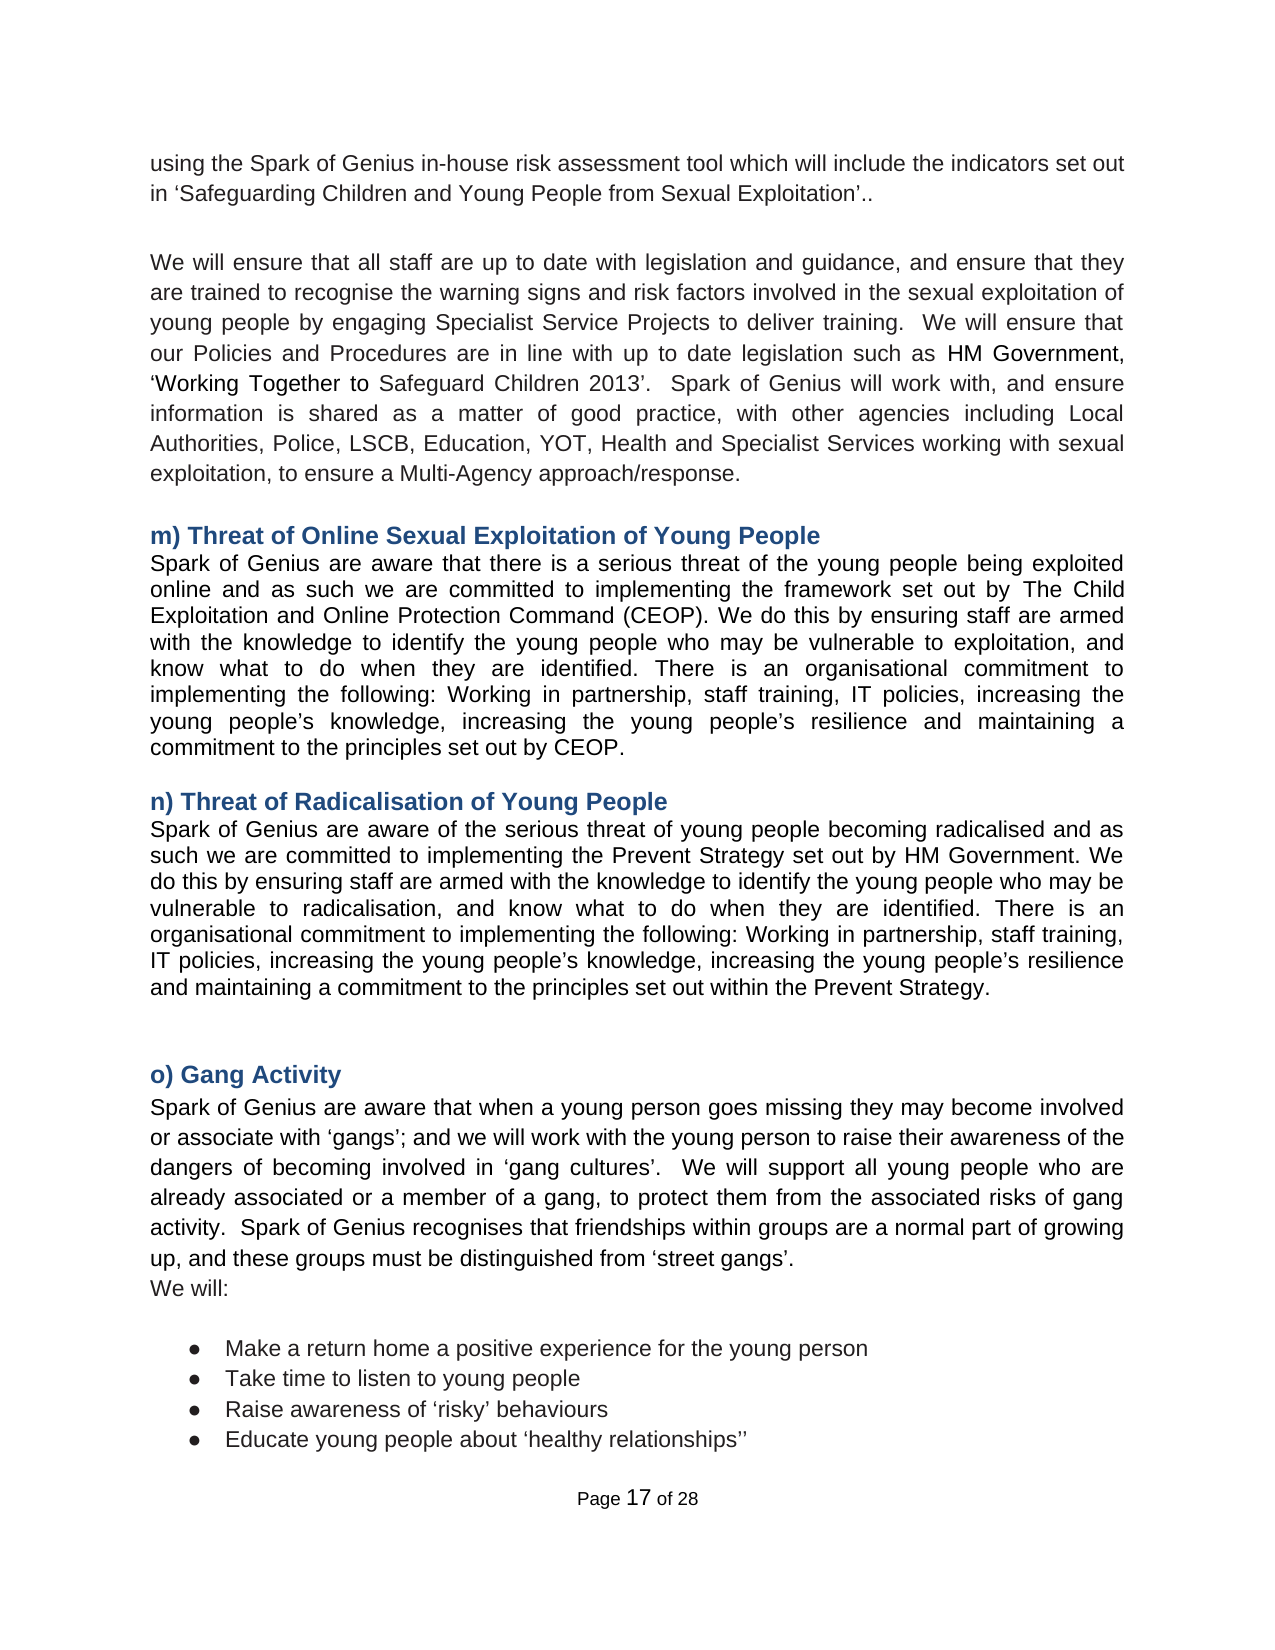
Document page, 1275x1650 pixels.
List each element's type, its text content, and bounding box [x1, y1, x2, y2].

text We will ensure that all staff are up to date with legislation and guidance, and ensure that they are trained to recognise the warning signs and risk factors involved in the sexual exploitation of young people by engaging Specialist Service Projects to deliver training. We will ensure that our Policies and Procedures are in line with up to date legislation such as HM Government, ‘Working Together to Safeguard Children 2013’. Spark of Genius will work with, and ensure information is shared as a matter of good practice, with other agencies including Local Authorities, Police, LSCB, Education, YOT, Health and Specialist Services working with sexual exploitation, to ensure a Multi-Agency approach/response. [150, 249, 1125, 487]
list Raise awareness of ‘risky’ behaviours [187, 1396, 1125, 1422]
text n) Threat of Radicalisation of Young People [150, 787, 1125, 816]
text Spark of Genius are aware that there is a serious threat of the young people being exploited online and as such we are committed to implementing the framework set out by The Child Exploitation and Online Protection Command (CEOP). We do this by ensuring staff are armed with the knowledge to identify the young people who may be vulnerable to exploitation, and know what to do when they are identified. There is an organisational commitment to implementing the following: Working in partnership, staff training, IT policies, increasing the young people’s knowledge, increasing the young people’s resilience and maintaining a commitment to the principles set out by CEOP. [150, 549, 1125, 760]
list Take time to listen to young people [187, 1365, 1125, 1392]
text o) Gang Activity [150, 1060, 1125, 1089]
list Make a return home a positive experience for the young person [187, 1335, 1125, 1361]
text Spark of Genius are aware that when a young person goes missing they may become involved or associate with ‘gangs’; and we will work with the young person to raise their awareness of the dangers of becoming involved in ‘gang cultures’. We will support all young people who are already associated or a member of a gang, to protect them from the associated risks of gang activity. Spark of Genius recognises that friendships within groups are a normal part of growing up, and these groups must be distinguished from ‘street gangs’. [150, 1093, 1125, 1271]
text We will: [150, 1275, 1125, 1301]
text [150, 150, 1125, 207]
text m) Threat of Online Sexual Exploitation of Young People [150, 521, 1125, 549]
text Spark of Genius are aware of the serious threat of young people becoming radicalised and as such we are committed to implementing the Prevent Strategy set out by HM Government. We do this by ensuring staff are armed with the knowledge to identify the young people who may be vulnerable to radicalisation, and know what to do when they are identified. There is an organisational commitment to implementing the following: Working in partnership, staff training, IT policies, increasing the young people’s knowledge, increasing the young people’s resilience and maintaining a commitment to the principles set out within the Prevent Strategy. [150, 816, 1125, 1000]
list Educate young people about ‘healthy relationships’’ [187, 1426, 1125, 1452]
